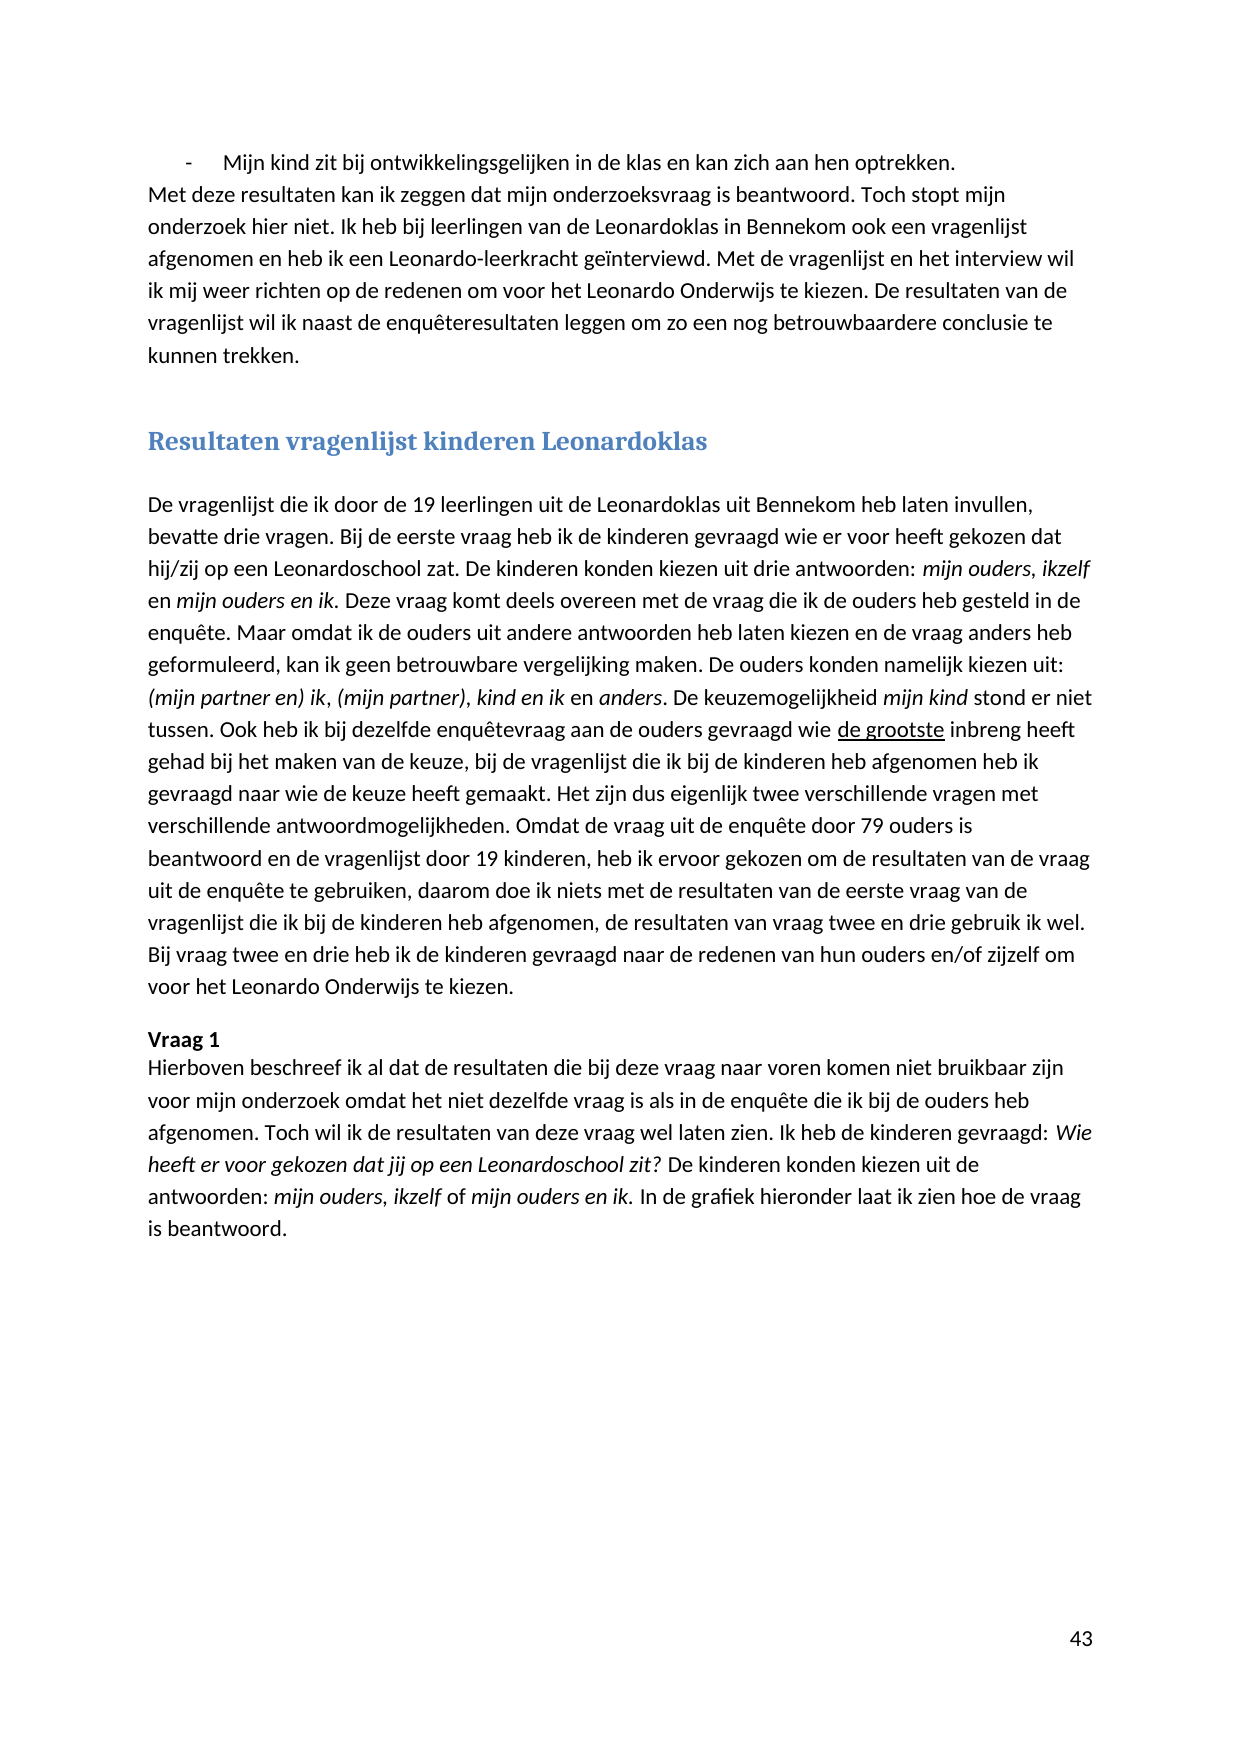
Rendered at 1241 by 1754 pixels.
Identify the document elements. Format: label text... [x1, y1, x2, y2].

text De vragenlijst die ik door de 19 leerlingen uit de Leonardoklas uit Bennekom heb laten invullen, bevatte drie vragen. Bij de eerste vraag heb ik de kinderen gevraagd wie er voor heeft gekozen dat hij/zij op een Leonardoschool zat. De kinderen konden kiezen uit drie antwoorden: mijn ouders, ikzelf en mijn ouders en ik. Deze vraag komt deels overeen met de vraag die ik de ouders heb gesteld in de enquête. Maar omdat ik de ouders uit andere antwoorden heb laten kiezen en de vraag anders heb geformuleerd, kan ik geen betrouwbare vergelijking maken. De ouders konden namelijk kiezen uit: (mijn partner en) ik, (mijn partner), kind en ik en anders. De keuzemogelijkheid mijn kind stond er niet tussen. Ook heb ik bij dezelfde enquêtevraag aan de ouders gevraagd wie de grootste inbreng heeft gehad bij het maken van de keuze, bij de vragenlijst die ik bij de kinderen heb afgenomen heb ik gevraagd naar wie de keuze heeft gemaakt. Het zijn dus eigenlijk twee verschillende vragen met verschillende antwoordmogelijkheden. Omdat de vraag uit de enquête door 79 ouders is beantwoord en de vragenlijst door 19 kinderen, heb ik ervoor gekozen om de resultaten van de vraag uit de enquête te gebruiken, daarom doe ik niets met de resultaten van de eerste vraag van de vragenlijst die ik bij de kinderen heb afgenomen, de resultaten van vraag twee en drie gebruik ik wel. Bij vraag twee en drie heb ik de kinderen gevraagd naar de redenen van hun ouders en/of zijzelf om voor het Leonardo Onderwijs te kiezen. [148, 490, 1093, 1001]
subtitle Resultaten vragenlijst kinderen Leonardoklas [148, 426, 1093, 457]
text Vraag 1 [148, 1026, 1093, 1053]
text Met deze resultaten kan ik zeggen dat mijn onderzoeksvraag is beantwoord. Toch stopt mijn onderzoek hier niet. Ik heb bij leerlingen van de Leonardoklas in Bennekom ook een vragenlijst afgenomen en heb ik een Leonardo-leerkracht geïnterviewd. Met de vragenlijst en het interview wil ik mij weer richten op de redenen om voor het Leonardo Onderwijs te kiezen. De resultaten van de vragenlijst wil ik naast de enquêteresultaten leggen om zo een nog betrouwbaardere conclusie te kunnen trekken. [148, 180, 1093, 369]
text Hierboven beschreef ik al dat de resultaten die bij deze vraag naar voren komen niet bruikbaar zijn voor mijn onderzoek omdat het niet dezelfde vraag is als in de enquête die ik bij de ouders heb afgenomen. Toch wil ik de resultaten van deze vraag wel laten zien. Ik heb de kinderen gevraagd: Wie heeft er voor gekozen dat jij op een Leonardoschool zit? De kinderen konden kiezen uit de antwoorden: mijn ouders, ikzelf of mijn ouders en ik. In de grafiek hieronder laat ik zien hoe de vraag is beantwoord. [148, 1053, 1093, 1242]
list Mijn kind zit bij ontwikkelingsgelijken in de klas en kan zich aan hen optrekken. [185, 148, 1093, 176]
